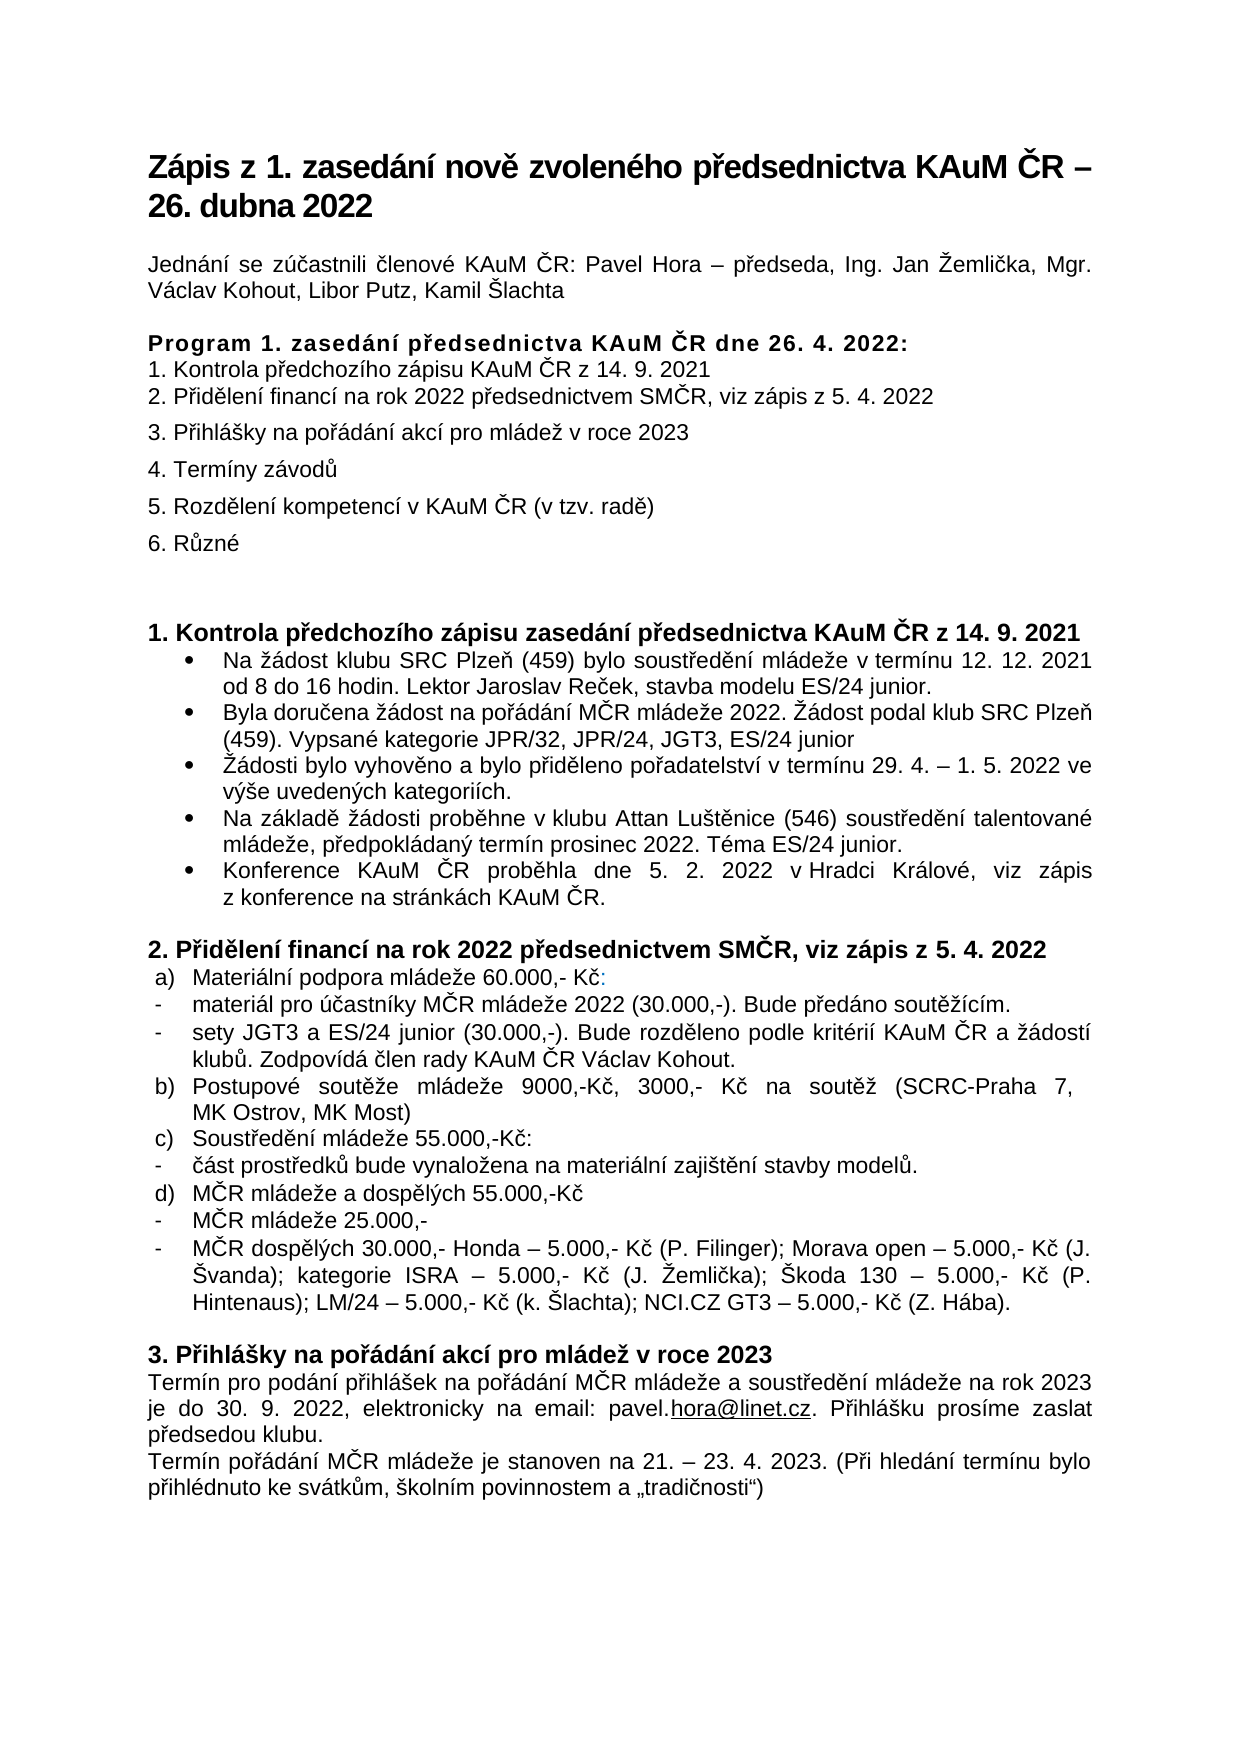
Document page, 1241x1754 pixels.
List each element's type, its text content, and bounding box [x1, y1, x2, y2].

list materiál pro účastníky MČR mládeže 2022 (30.000,-). Bude předáno soutěžícím. [154, 990, 1093, 1018]
list MČR mládeže 25.000,- [154, 1206, 1093, 1234]
list Na žádost klubu SRC Plzeň (459) bylo soustředění mládeže v termínu 12. 12. 2021 od 8 do 16 hodin. Lektor Jaroslav Reček, stavba modelu ES/24 junior. [185, 647, 1093, 699]
text Termín pro podání přihlášek na pořádání MČR mládeže a soustředění mládeže na rok 2023 je do 30. 9. 2022, elektronicky na email: pavel.hora@linet.cz. Přihlášku prosíme zaslat předsedou klubu. [148, 1368, 1093, 1448]
list Na základě žádosti proběhne v klubu Attan Luštěnice (546) soustředění talentované mládeže, předpokládaný termín prosinec 2022. Téma ES/24 junior. [185, 805, 1093, 857]
subtitle 3. Přihlášky na pořádání akcí pro mládež v roce 2023 [148, 1340, 1093, 1368]
list Materiální podpora mládeže 60.000,- Kč: [154, 964, 1093, 990]
list Žádosti bylo vyhověno a bylo přiděleno pořadatelství v termínu 29. 4. – 1. 5. 2022 ve výše uvedených kategoriích. [185, 752, 1093, 805]
list část prostředků bude vynaložena na materiální zajištění stavby modelů. [154, 1152, 1093, 1180]
title Zápis z 1. zasedání nově zvoleného předsednictva KAuM ČR – 26. dubna 2022 [148, 148, 1093, 224]
list sety JGT3 a ES/24 junior (30.000,-). Bude rozděleno podle kritérií KAuM ČR a žádostí klubů. Zodpovídá člen rady KAuM ČR Václav Kohout. [154, 1018, 1093, 1073]
list MČR dospělých 30.000,- Honda – 5.000,- Kč (P. Filinger); Morava open – 5.000,- Kč (J. Švanda); kategorie ISRA – 5.000,- Kč (J. Žemlička); Škoda 130 – 5.000,- Kč (P. Hintenaus); LM/24 – 5.000,- Kč (k. Šlachta); NCI.CZ GT3 – 5.000,- Kč (Z. Hába). [154, 1234, 1093, 1315]
text Jednání se zúčastnili členové KAuM ČR: Pavel Hora – předseda, Ing. Jan Žemlička, Mgr. Václav Kohout, Libor Putz, Kamil Šlachta [148, 251, 1093, 303]
subtitle 1. Kontrola předchozího zápisu zasedání předsednictva KAuM ČR z 14. 9. 2021 [148, 618, 1093, 647]
list Byla doručena žádost na pořádání MČR mládeže 2022. Žádost podal klub SRC Plzeň (459). Vypsané kategorie JPR/32, JPR/24, JGT3, ES/24 junior [185, 699, 1093, 752]
list MČR mládeže a dospělých 55.000,-Kč [154, 1180, 1093, 1206]
subtitle 2. Přidělení financí na rok 2022 předsednictvem SMČR, viz zápis z 5. 4. 2022 [148, 935, 1093, 964]
list Postupové soutěže mládeže 9000,-Kč, 3000,- Kč na soutěž (SCRC-Praha 7, MK Ostrov, MK Most) [154, 1073, 1093, 1125]
list Soustředění mládeže 55.000,-Kč: [154, 1125, 1093, 1152]
text Termín pořádání MČR mládeže je stanoven na 21. – 23. 4. 2023. (Při hledání termínu bylo přihlédnuto ke svátkům, školním povinnostem a „tradičnosti“) [148, 1448, 1093, 1500]
subtitle Program 1. zasedání předsednictva KAuM ČR dne 26. 4. 2022: [148, 330, 1093, 356]
list Konference KAuM ČR proběhla dne 5. 2. 2022 v Hradci Králové, viz zápis z konference na stránkách KAuM ČR. [185, 857, 1093, 910]
